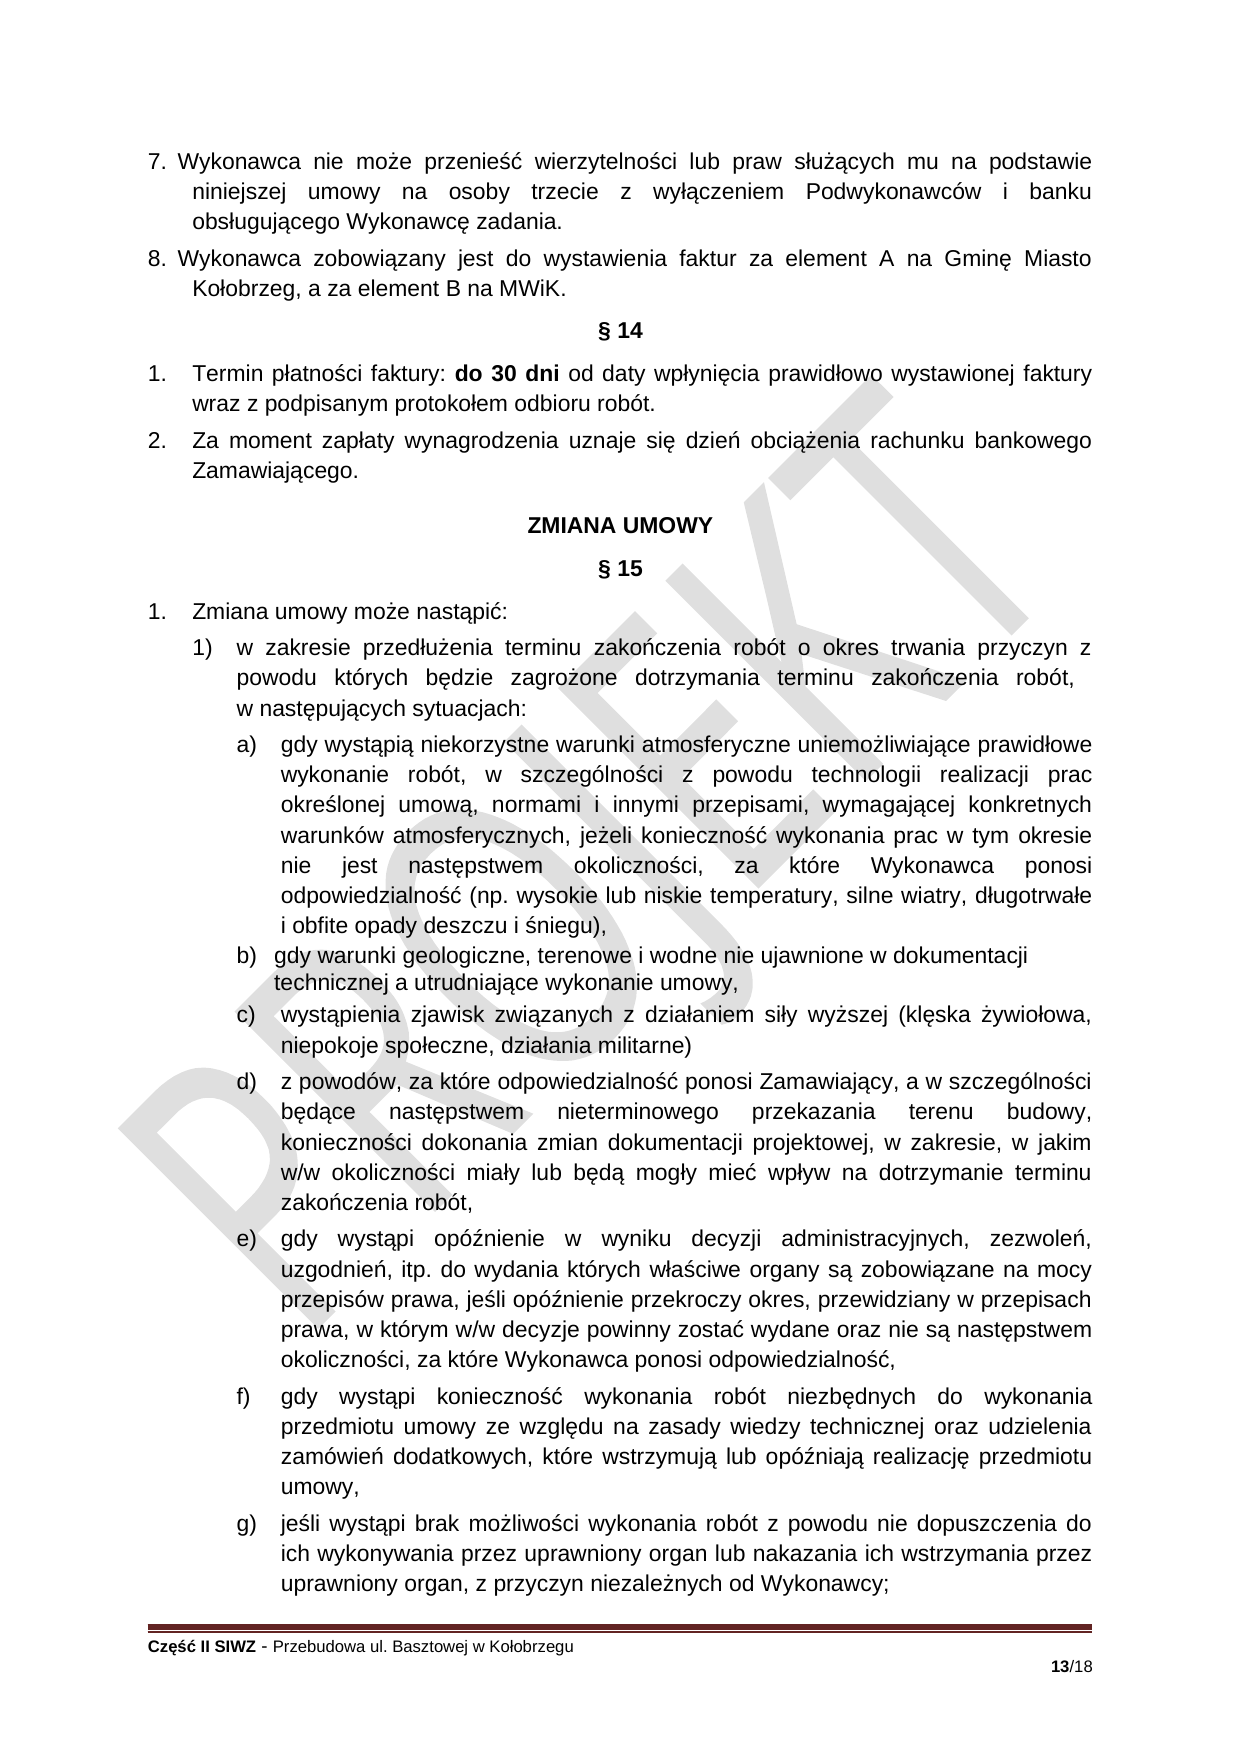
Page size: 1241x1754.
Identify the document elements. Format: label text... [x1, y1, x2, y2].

list Za moment zapłaty wynagrodzenia uznaje się dzień obciążenia rachunku bankowego Zamawiającego. [148, 427, 1092, 483]
list Zmiana umowy może nastąpić: [148, 598, 1092, 624]
list gdy wystąpią niekorzystne warunki atmosferyczne uniemożliwiające prawidłowe wykonanie robót, w szczególności z powodu technologii realizacji prac określonej umową, normami i innymi przepisami, wymagającej konkretnych warunków atmosferycznych, jeżeli konieczność wykonania prac w tym okresie nie jest następstwem okoliczności, za które Wykonawca ponosi odpowiedzialność (np. wysokie lub niskie temperatury, silne wiatry, długotrwałe i obfite opady deszczu i śniegu), [236, 731, 1092, 939]
list Wykonawca zobowiązany jest do wystawienia faktur za element A na Gminę Miasto Kołobrzeg, a za element B na MWiK. [148, 244, 1092, 301]
list wystąpienia zjawisk związanych z działaniem siły wyższej (klęska żywiołowa, niepokoje społeczne, działania militarne) [236, 1001, 1092, 1058]
text § 15 [148, 555, 1092, 581]
text § 14 [148, 317, 1092, 344]
list gdy wystąpi konieczność wykonania robót niezbędnych do wykonania przedmiotu umowy ze względu na zasady wiedzy technicznej oraz udzielenia zamówień dodatkowych, które wstrzymują lub opóźniają realizację przedmiotu umowy, [236, 1383, 1092, 1500]
list Wykonawca nie może przenieść wierzytelności lub praw służących mu na podstawie niniejszej umowy na osoby trzecie z wyłączeniem Podwykonawców i banku obsługującego Wykonawcę zadania. [148, 148, 1092, 234]
list gdy wystąpi opóźnienie w wyniku decyzji administracyjnych, zezwoleń, uzgodnień, itp. do wydania których właściwe organy są zobowiązane na mocy przepisów prawa, jeśli opóźnienie przekroczy okres, przewidziany w przepisach prawa, w którym w/w decyzje powinny zostać wydane oraz nie są następstwem okoliczności, za które Wykonawca ponosi odpowiedzialność, [236, 1225, 1092, 1373]
list jeśli wystąpi brak możliwości wykonania robót z powodu nie dopuszczenia do ich wykonywania przez uprawniony organ lub nakazania ich wstrzymania przez uprawniony organ, z przyczyn niezależnych od Wykonawcy; [236, 1510, 1092, 1597]
list z powodów, za które odpowiedzialność ponosi Zamawiający, a w szczególności będące następstwem nieterminowego przekazania terenu budowy, konieczności dokonania zmian dokumentacji projektowej, w zakresie, w jakim w/w okoliczności miały lub będą mogły mieć wpływ na dotrzymanie terminu zakończenia robót, [236, 1068, 1092, 1215]
list w zakresie przedłużenia terminu zakończenia robót o okres trwania przyczyn z powodu których będzie zagrożone dotrzymania terminu zakończenia robót, w następujących sytuacjach: [192, 634, 1092, 721]
list gdy warunki geologiczne, terenowe i wodne nie ujawnione w dokumentacji technicznej a utrudniające wykonanie umowy, [236, 942, 1092, 995]
text ZMIANA UMOWY [148, 512, 1092, 539]
list Termin płatności faktury: do 30 dni od daty wpłynięcia prawidłowo wystawionej faktury wraz z podpisanym protokołem odbioru robót. [148, 360, 1092, 417]
